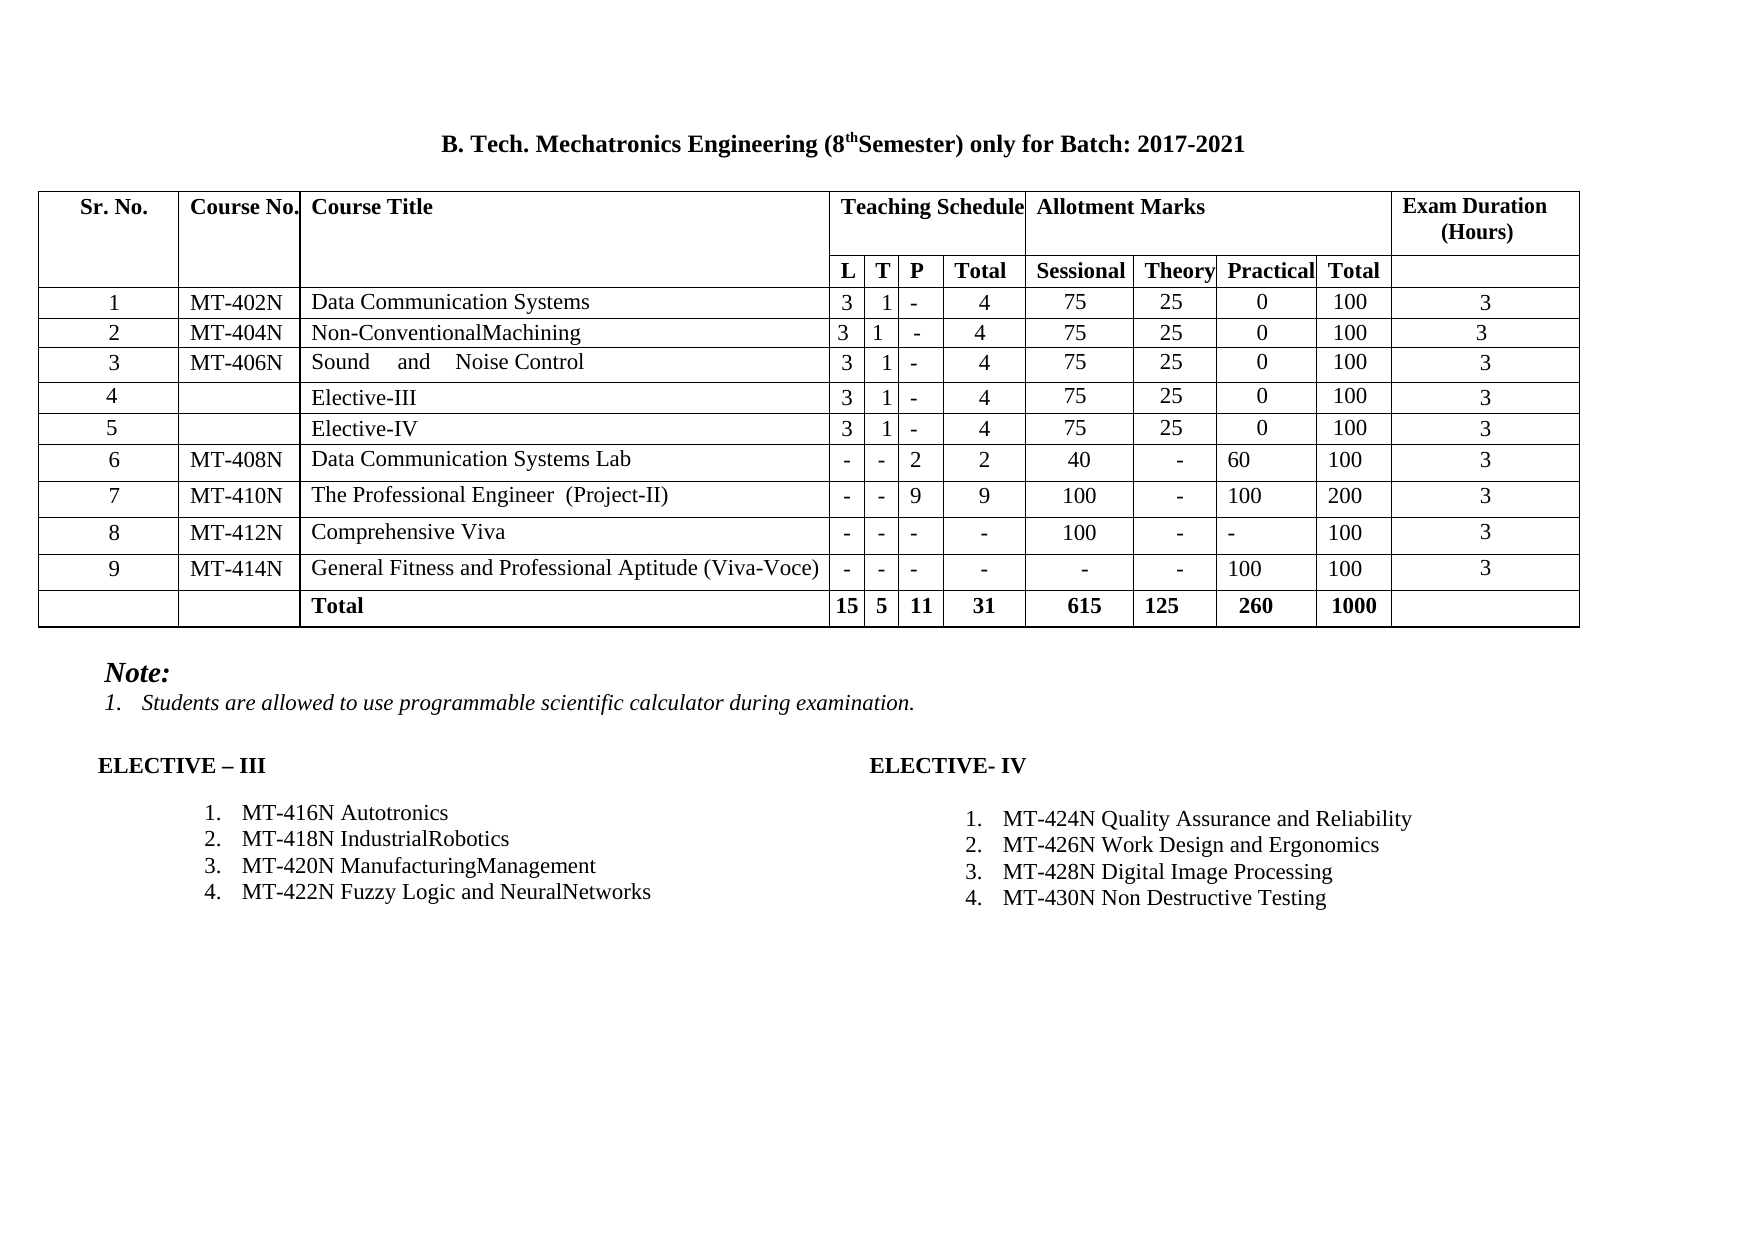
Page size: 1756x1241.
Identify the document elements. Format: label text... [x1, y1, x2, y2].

table_cell 11 [899, 591, 943, 626]
table_cell 2 [899, 445, 943, 481]
table_cell 75 [1026, 383, 1133, 413]
table_cell Total [944, 256, 1025, 287]
table_cell Elective-IV [301, 414, 829, 444]
table_header Course No. [179, 192, 299, 287]
table_cell 75 [1026, 319, 1133, 347]
table_cell 0 [1217, 319, 1316, 347]
table_cell L [830, 256, 864, 287]
table_cell 100 [1217, 555, 1316, 590]
table_cell - [899, 383, 943, 413]
table_cell 9 [944, 482, 1025, 517]
table_cell 4 [944, 288, 1025, 317]
table_cell P [899, 256, 943, 287]
table_cell 125 [1134, 591, 1216, 626]
table_cell - [899, 319, 943, 347]
table_cell Data Communication Systems Lab [301, 445, 829, 481]
table_cell 3 [1392, 518, 1579, 553]
table_cell 3 [1392, 445, 1579, 481]
table_cell 3 [830, 319, 864, 347]
table_cell - [944, 555, 1025, 590]
table_cell 100 [1026, 482, 1133, 517]
table_cell - [1134, 518, 1216, 553]
table_cell MT-412N [179, 518, 299, 553]
table_cell 1 [865, 288, 898, 317]
table_cell 0 [1217, 414, 1316, 444]
table_cell 75 [1026, 348, 1133, 382]
table_cell 4 [944, 383, 1025, 413]
table_cell The Professional Engineer (Project-II) [301, 482, 829, 517]
table_cell 100 [1317, 288, 1391, 317]
table_header Exam Duration (Hours) [1392, 192, 1579, 255]
table_cell 3 [1392, 319, 1579, 347]
text B. Tech. Mechatronics Engineering (8thSemester) only for Batch: 2017-2021 [98, 129, 1588, 157]
table_cell 9 [899, 482, 943, 517]
list Students are allowed to use programmable scientific calculator during examination. [104, 688, 1588, 716]
table_cell Non-ConventionalMachining [301, 319, 829, 347]
table_cell 5 [39, 414, 178, 444]
table_cell 100 [1317, 319, 1391, 347]
table_header Course Title [301, 192, 829, 287]
table_cell - [830, 445, 864, 481]
table_cell 1000 [1317, 591, 1391, 626]
table_cell 100 [1317, 518, 1391, 553]
table_cell 25 [1134, 414, 1216, 444]
table_cell [39, 591, 178, 626]
table_cell 7 [39, 482, 178, 517]
table_cell 3 [1392, 288, 1579, 317]
table_cell 25 [1134, 288, 1216, 317]
table_cell MT-402N [179, 288, 299, 317]
table_cell - [830, 555, 864, 590]
table_cell 6 [39, 445, 178, 481]
table_cell 25 [1134, 319, 1216, 347]
table_cell - [1134, 482, 1216, 517]
table_header ELECTIVE – III MT-416N Autotronics MT-418N IndustrialRobotics MT-420N ManufacturingManagement MT-422N Fuzzy Logic and NeuralNetworks [87, 753, 848, 944]
table_cell Sound and Noise Control [301, 348, 829, 382]
table_cell 5 [865, 591, 898, 626]
table_header Allotment Marks [1026, 192, 1391, 255]
table_cell 2 [944, 445, 1025, 481]
table_cell 4 [39, 383, 178, 413]
table_cell 100 [1026, 518, 1133, 553]
table_cell - [899, 414, 943, 444]
table_cell 25 [1134, 348, 1216, 382]
table_cell 60 [1217, 445, 1316, 481]
table_cell Sessional [1026, 256, 1133, 287]
table_cell 31 [944, 591, 1025, 626]
table_cell - [1134, 555, 1216, 590]
table_cell Total [301, 591, 829, 626]
table_cell 3 [830, 383, 864, 413]
table_cell - [1026, 555, 1133, 590]
table_cell 615 [1026, 591, 1133, 626]
table_header Teaching Schedule [830, 192, 1025, 255]
table_cell 9 [39, 555, 178, 590]
table_cell 3 [830, 414, 864, 444]
table_header Sr. No. [39, 192, 178, 287]
table_cell 100 [1317, 348, 1391, 382]
table_cell - [865, 445, 898, 481]
table_cell 1 [865, 414, 898, 444]
table_cell 260 [1217, 591, 1316, 626]
table_cell 3 [830, 348, 864, 382]
table_cell - [865, 518, 898, 553]
table_cell - [830, 482, 864, 517]
text Note: [67, 655, 1588, 688]
table_cell MT-410N [179, 482, 299, 517]
table_cell Total [1317, 256, 1391, 287]
table_cell 1 [865, 348, 898, 382]
table_cell - [865, 482, 898, 517]
table_cell [1392, 256, 1579, 287]
table_cell 3 [1392, 348, 1579, 382]
table_cell 3 [1392, 383, 1579, 413]
table_cell - [944, 518, 1025, 553]
table_cell 3 [1392, 414, 1579, 444]
table_cell - [865, 555, 898, 590]
table_cell MT-414N [179, 555, 299, 590]
table_cell 100 [1317, 445, 1391, 481]
table_cell T [865, 256, 898, 287]
table_cell Comprehensive Viva [301, 518, 829, 553]
table_cell General Fitness and Professional Aptitude (Viva-Voce) [301, 555, 829, 590]
table_cell 100 [1317, 383, 1391, 413]
table_cell - [899, 348, 943, 382]
table_cell 0 [1217, 288, 1316, 317]
table_cell [179, 414, 299, 444]
table_cell 1 [865, 383, 898, 413]
table_cell 15 [830, 591, 864, 626]
table_cell 3 [830, 288, 864, 317]
table_cell - [1134, 445, 1216, 481]
table_cell - [830, 518, 864, 553]
table_cell MT-406N [179, 348, 299, 382]
table_cell 40 [1026, 445, 1133, 481]
table_cell 4 [944, 414, 1025, 444]
table_cell - [899, 288, 943, 317]
table_cell 0 [1217, 383, 1316, 413]
table_cell 1 [865, 319, 898, 347]
table_cell 1 [39, 288, 178, 317]
table_cell 3 [39, 348, 178, 382]
table_cell Practical [1217, 256, 1316, 287]
table_cell 4 [944, 319, 1025, 347]
table_cell 75 [1026, 414, 1133, 444]
table_cell - [899, 555, 943, 590]
table_cell MT-404N [179, 319, 299, 347]
table_cell - [1217, 518, 1316, 553]
table_cell [1392, 591, 1579, 626]
table_cell Theory [1134, 256, 1216, 287]
table_cell Data Communication Systems [301, 288, 829, 317]
table_cell 2 [39, 319, 178, 347]
table_cell 75 [1026, 288, 1133, 317]
table_cell MT-408N [179, 445, 299, 481]
table_cell 8 [39, 518, 178, 553]
table_cell - [899, 518, 943, 553]
table_cell 100 [1217, 482, 1316, 517]
table_cell 25 [1134, 383, 1216, 413]
table_cell 200 [1317, 482, 1391, 517]
table_cell 3 [1392, 555, 1579, 590]
table_cell 0 [1217, 348, 1316, 382]
table_cell 3 [1392, 482, 1579, 517]
table_cell 4 [944, 348, 1025, 382]
table_cell [179, 591, 299, 626]
table_cell Elective-III [301, 383, 829, 413]
table_cell [179, 383, 299, 413]
table_cell 100 [1317, 414, 1391, 444]
table_cell 100 [1317, 555, 1391, 590]
table_header ELECTIVE- IV MT-424N Quality Assurance and Reliability MT-426N Work Design and Ergonomics MT-428N Digital Image Processing MT-430N Non Destructive Testing [848, 753, 1600, 944]
